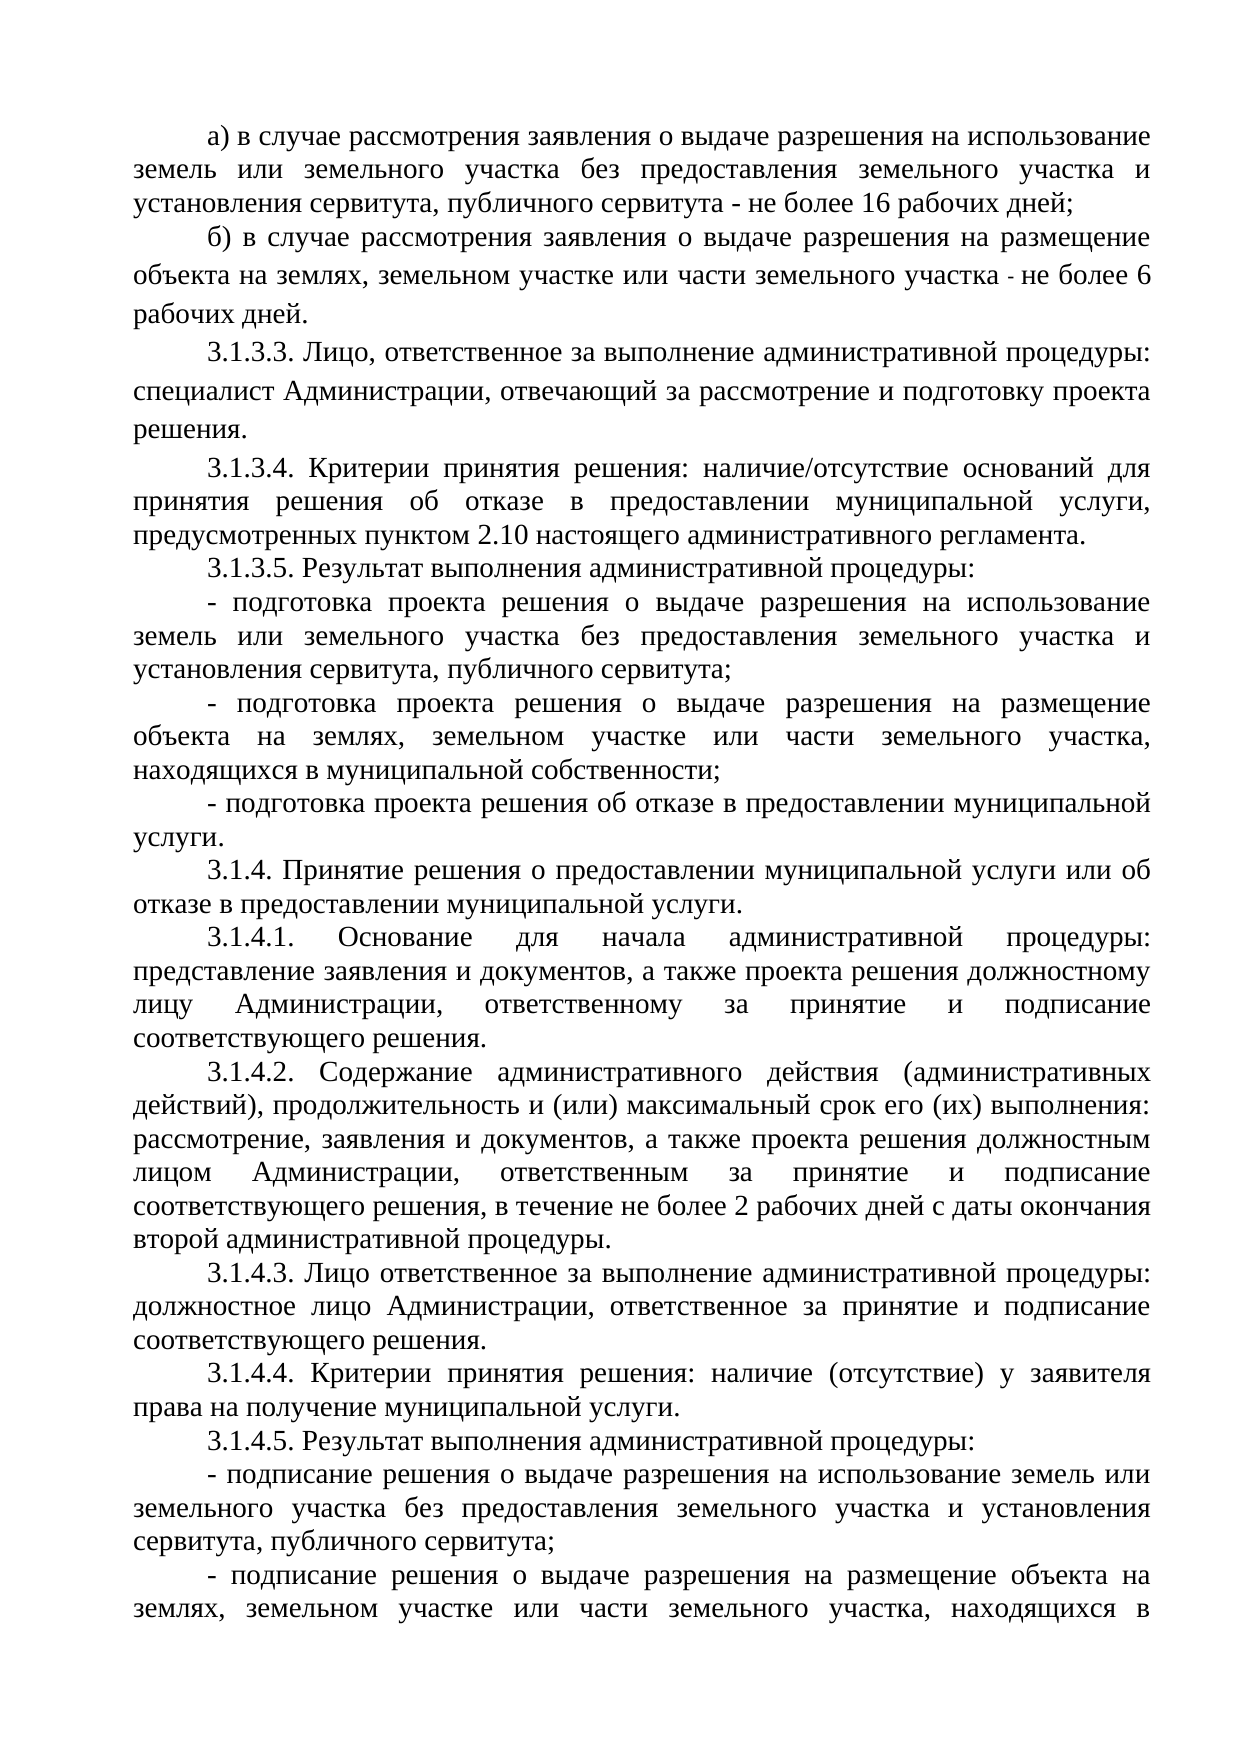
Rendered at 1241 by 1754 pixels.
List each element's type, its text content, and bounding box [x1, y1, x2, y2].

text 3.1.3.5. Результат выполнения административной процедуры: [133, 551, 1152, 584]
list а) в случае рассмотрения заявления о выдаче разрешения на использование земель или земельного участка без предоставления земельного участка и установления сервитута, публичного сервитута - не более 16 рабочих дней; [133, 118, 1152, 219]
text - подписание решения о выдаче разрешения на использование земель или земельного участка без предоставления земельного участка и установления сервитута, публичного сервитута; [133, 1456, 1152, 1557]
text 3.1.4.3. Лицо ответственное за выполнение административной процедуры: должностное лицо Администрации, ответственное за принятие и подписание соответствующего решения. [133, 1255, 1152, 1356]
text - подготовка проекта решения об отказе в предоставлении муниципальной услуги. [133, 785, 1152, 852]
text 3.1.4.1. Основание для начала административной процедуры: представление заявления и документов, а также проекта решения должностному лицу Администрации, ответственному за принятие и подписание соответствующего решения. [133, 919, 1152, 1054]
text 3.1.4.2. Содержание административного действия (административных действий), продолжительность и (или) максимальный срок его (их) выполнения: рассмотрение, заявления и документов, а также проекта решения должностным лицом Администрации, ответственным за принятие и подписание соответствующего решения, в течение не более 2 рабочих дней с даты окончания второй административной процедуры. [133, 1054, 1152, 1255]
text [133, 1557, 1152, 1624]
text 3.1.4. Принятие решения о предоставлении муниципальной услуги или об отказе в предоставлении муниципальной услуги. [133, 852, 1152, 919]
text 3.1.4.5. Результат выполнения административной процедуры: [133, 1423, 1152, 1456]
text 3.1.4.4. Критерии принятия решения: наличие (отсутствие) у заявителя права на получение муниципальной услуги. [133, 1356, 1152, 1423]
text 3.1.3.4. Критерии принятия решения: наличие/отсутствие оснований для принятия решения об отказе в предоставлении муниципальной услуги, предусмотренных пунктом 2.10 настоящего административного регламента. [133, 450, 1152, 551]
text - подготовка проекта решения о выдаче разрешения на использование земель или земельного участка без предоставления земельного участка и установления сервитута, публичного сервитута; [133, 584, 1152, 685]
list 3.1.3.3. Лицо, ответственное за выполнение административной процедуры: специалист Администрации, отвечающий за рассмотрение и подготовку проекта решения. [133, 334, 1152, 445]
list б) в случае рассмотрения заявления о выдаче разрешения на размещение объекта на землях, земельном участке или части земельного участка - не более 6 рабочих дней. [133, 219, 1152, 329]
text - подготовка проекта решения о выдаче разрешения на размещение объекта на землях, земельном участке или части земельного участка, находящихся в муниципальной собственности; [133, 685, 1152, 785]
